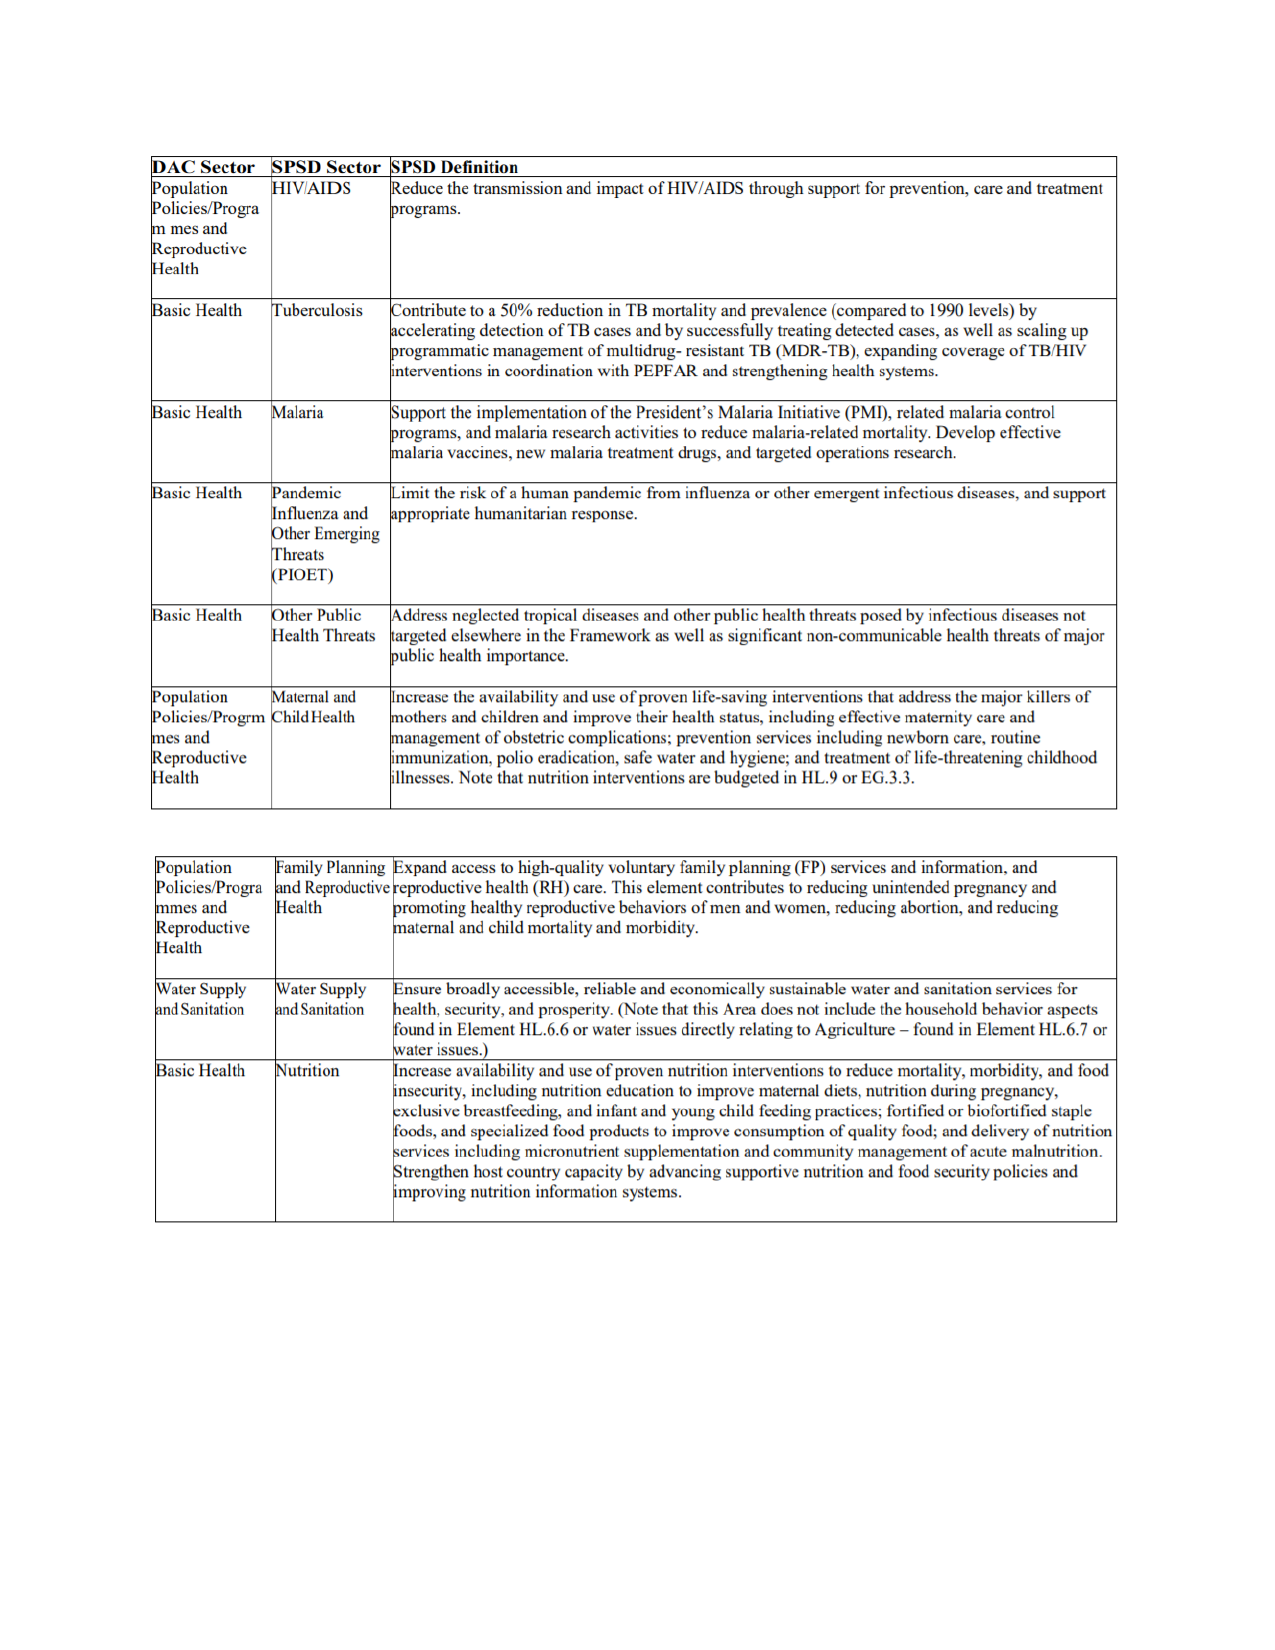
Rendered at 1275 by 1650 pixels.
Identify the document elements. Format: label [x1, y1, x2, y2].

picture [150, 850, 1125, 1227]
picture [150, 150, 1125, 819]
